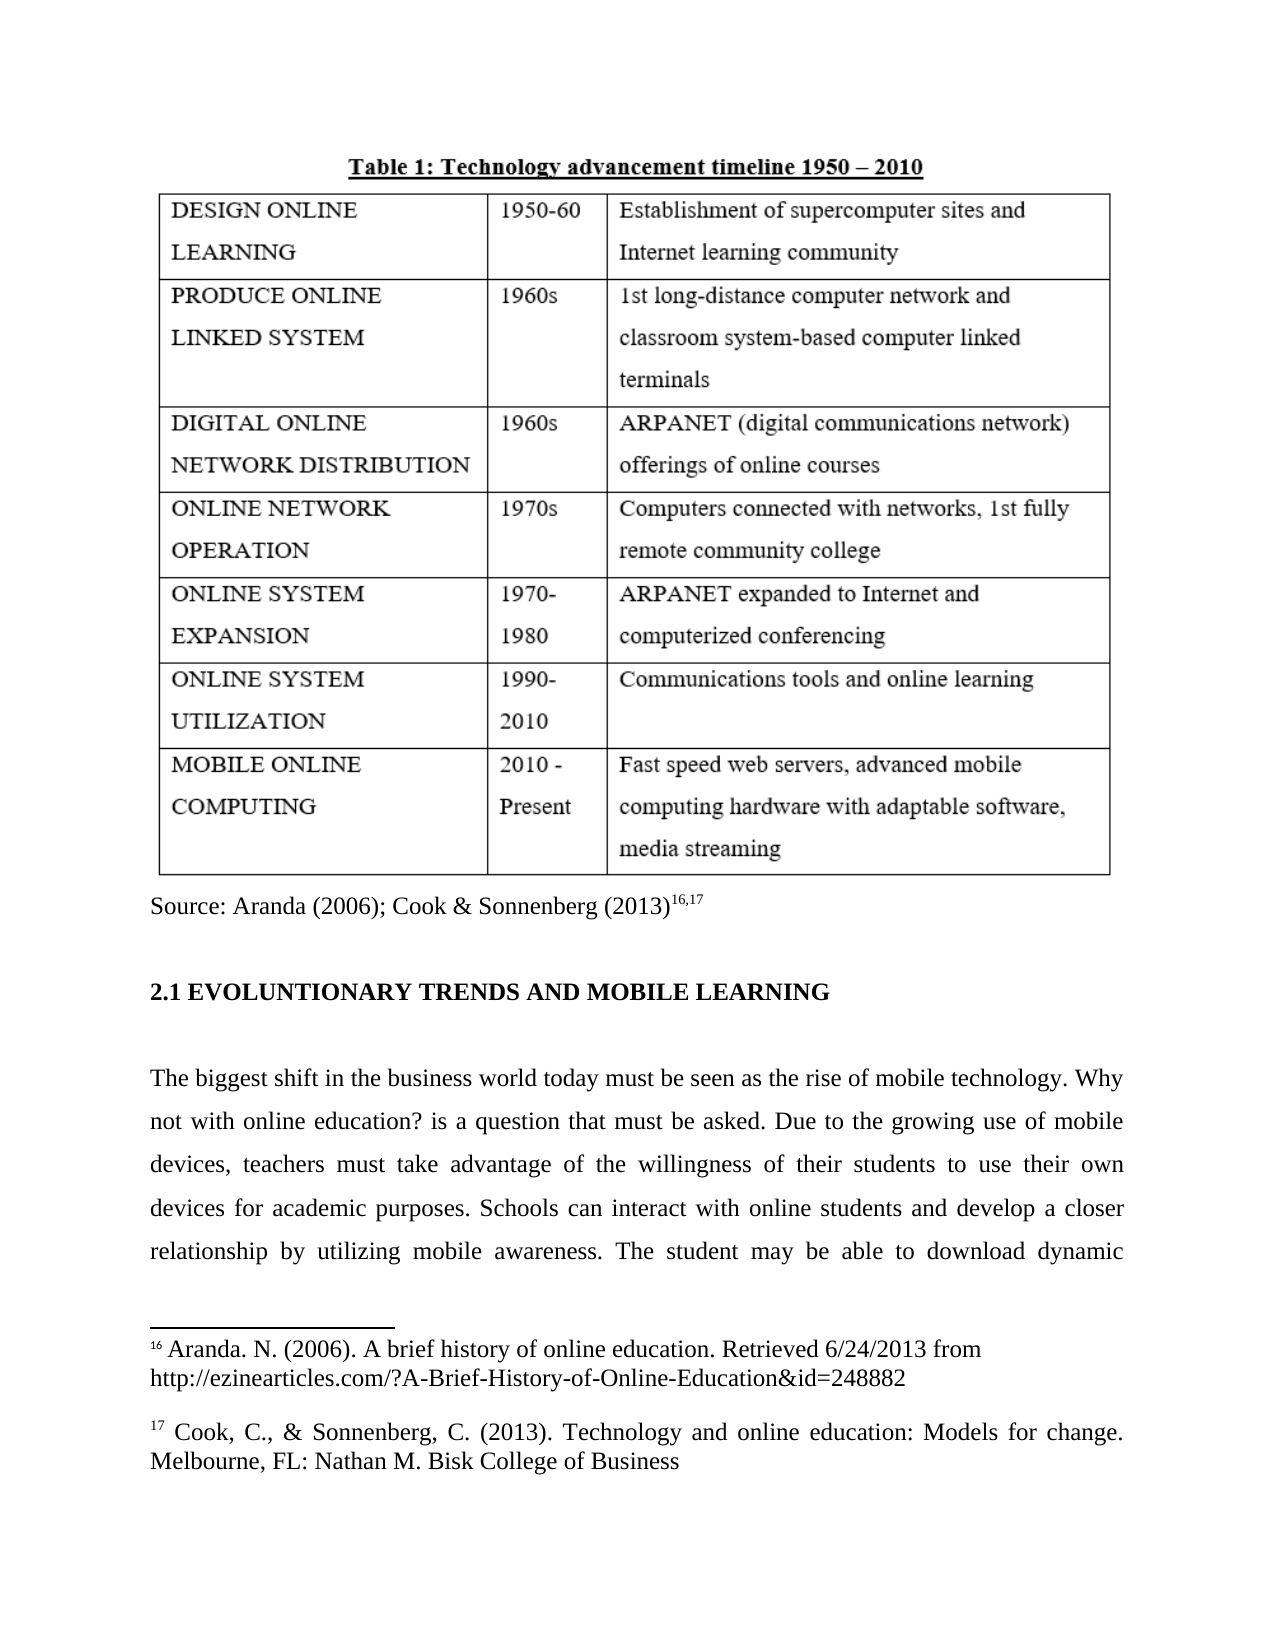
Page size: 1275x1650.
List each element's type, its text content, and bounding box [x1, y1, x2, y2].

text 2.1 EVOLUNTIONARY TRENDS AND MOBILE LEARNING [150, 977, 1125, 1006]
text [150, 1063, 1125, 1264]
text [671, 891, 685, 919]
picture [150, 150, 1117, 877]
text Source: Aranda (2006); Cook & Sonnenberg (2013), [689, 891, 1125, 919]
